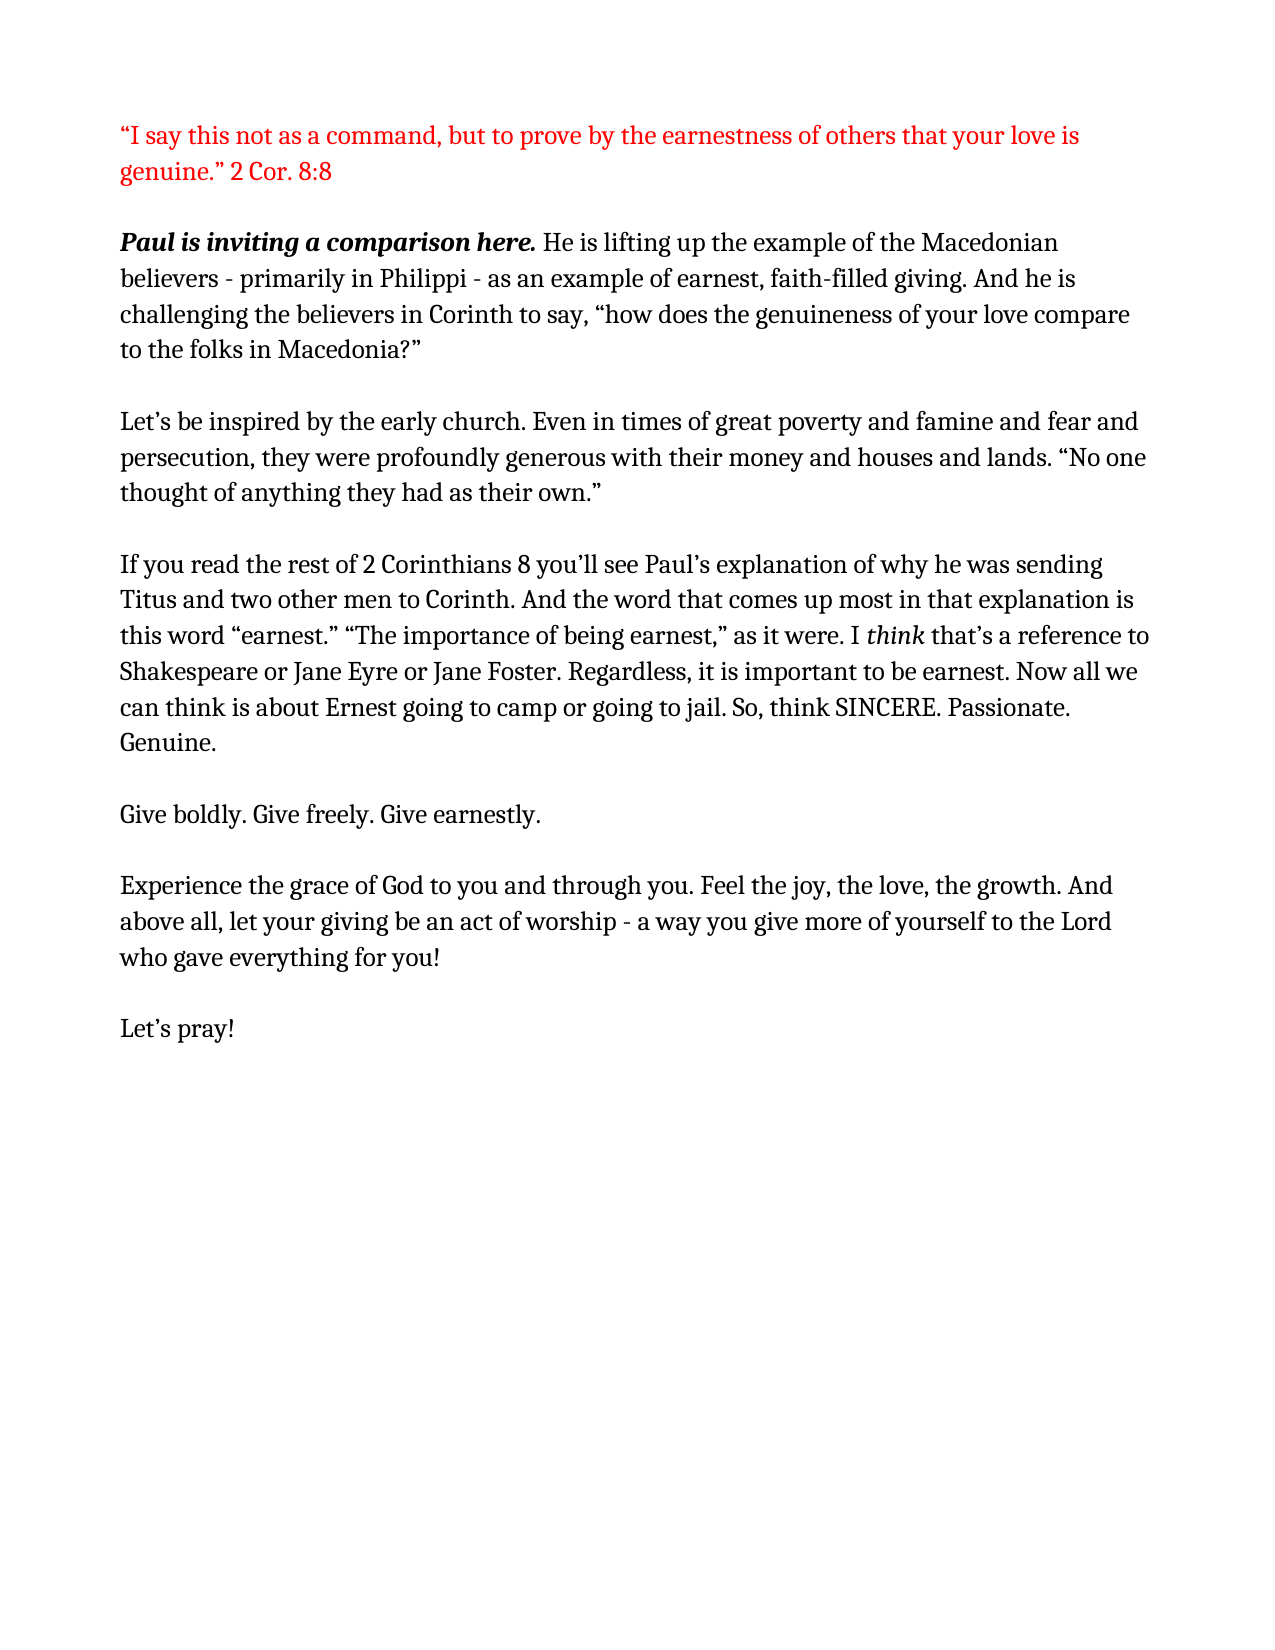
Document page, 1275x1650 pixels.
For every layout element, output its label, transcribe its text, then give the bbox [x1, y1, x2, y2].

text Let’s be inspired by the early church. Even in times of great poverty and famine and fear and persecution, they were profoundly generous with their money and houses and lands. “No one thought of anything they had as their own.” [120, 406, 1155, 508]
text Let’s pray! [120, 1013, 1155, 1044]
text “I say this not as a command, but to prove by the earnestness of others that your love is genuine.” 2 Cor. 8:8 [120, 120, 1155, 187]
text If you read the rest of 2 Corinthians 8 you’ll see Paul’s explanation of why he was sending Titus and two other men to Corinth. And the word that comes up most in that explanation is this word “earnest.” “The importance of being earnest,” as it were. I think that’s a reference to Shakespeare or Jane Eyre or Jane Foster. Regardless, it is important to be earnest. Now all we can think is about Ernest going to camp or going to jail. So, think SINCERE. Passionate. Genuine. [120, 549, 1155, 758]
text Give boldly. Give freely. Give earnestly. [120, 799, 1155, 830]
text Paul is inviting a comparison here. He is lifting up the example of the Macedonian believers - primarily in Philippi - as an example of earnest, faith-filled giving. And he is challenging the believers in Corinth to say, “how does the genuineness of your love compare to the folks in Macedonia?” [120, 227, 1155, 366]
text Experience the grace of God to you and through you. Feel the joy, the love, the growth. And above all, let your giving be an act of worship - a way you give more of yourself to the Lord who gave everything for you! [120, 870, 1155, 973]
